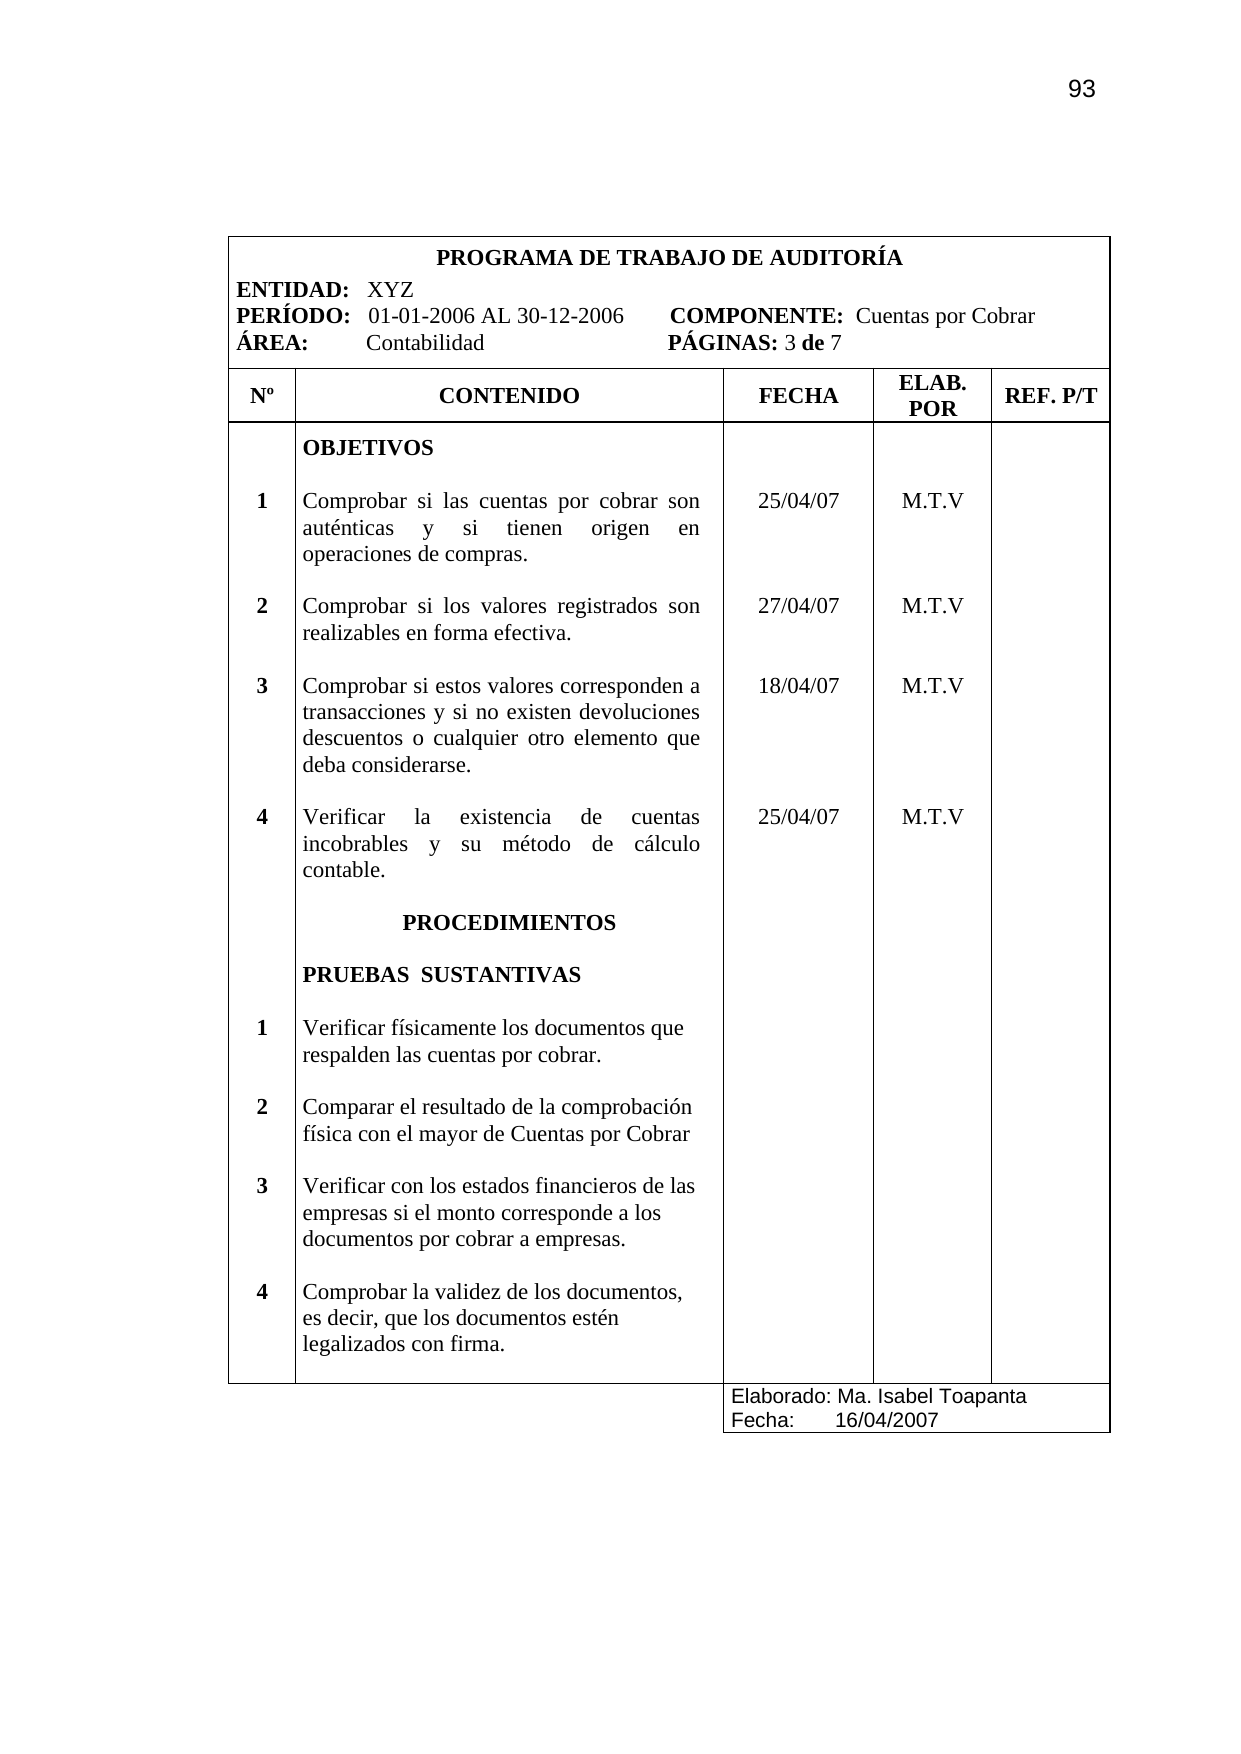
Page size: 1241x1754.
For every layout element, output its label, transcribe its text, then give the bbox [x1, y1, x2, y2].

table_cell [992, 423, 1109, 1383]
table_cell CONTENIDO [296, 369, 723, 421]
table_cell REF. P/T [992, 369, 1109, 421]
table_cell M.T.V M.T.V M.T.V M.T.V [874, 423, 991, 1383]
table_cell Elaborado: Ma. Isabel Toapanta [724, 1384, 1109, 1408]
table_cell OBJETIVOS Comprobar si las cuentas por cobrar son auténticas y si tienen origen en operaciones de compras. Comprobar si los valores registrados son realizables en forma efectiva. Comprobar si estos valores corresponden a transacciones y si no existen devoluciones descuentos o cualquier otro elemento que deba considerarse. Verificar la existencia de cuentas incobrables y su método de cálculo contable. PROCEDIMIENTOS PRUEBAS SUSTANTIVAS Verificar físicamente los documentos que respalden las cuentas por cobrar. Comparar el resultado de la comprobación física con el mayor de Cuentas por Cobrar Verificar con los estados financieros de las empresas si el monto corresponde a los documentos por cobrar a empresas. Comprobar la validez de los documentos, es decir, que los documentos estén legalizados con firma. [296, 423, 723, 1383]
table_cell Nº [229, 369, 295, 421]
table_cell Fecha: 16/04/2007 [724, 1408, 1109, 1432]
table_cell ELAB. POR [874, 369, 991, 421]
table_cell 25/04/07 27/04/07 18/04/07 25/04/07 [724, 423, 873, 1383]
table_cell FECHA [724, 369, 873, 421]
table_header PROGRAMA DE TRABAJO DE AUDITORÍA ENTIDAD: XYZ PERÍODO: 01-01-2006 AL 30-12-2006 COMPONENTE: Cuentas por Cobrar ÁREA: Contabilidad PÁGINAS: 3 de 7 [229, 237, 1109, 368]
table_cell 1 2 3 4 1 2 3 4 [229, 423, 295, 1383]
